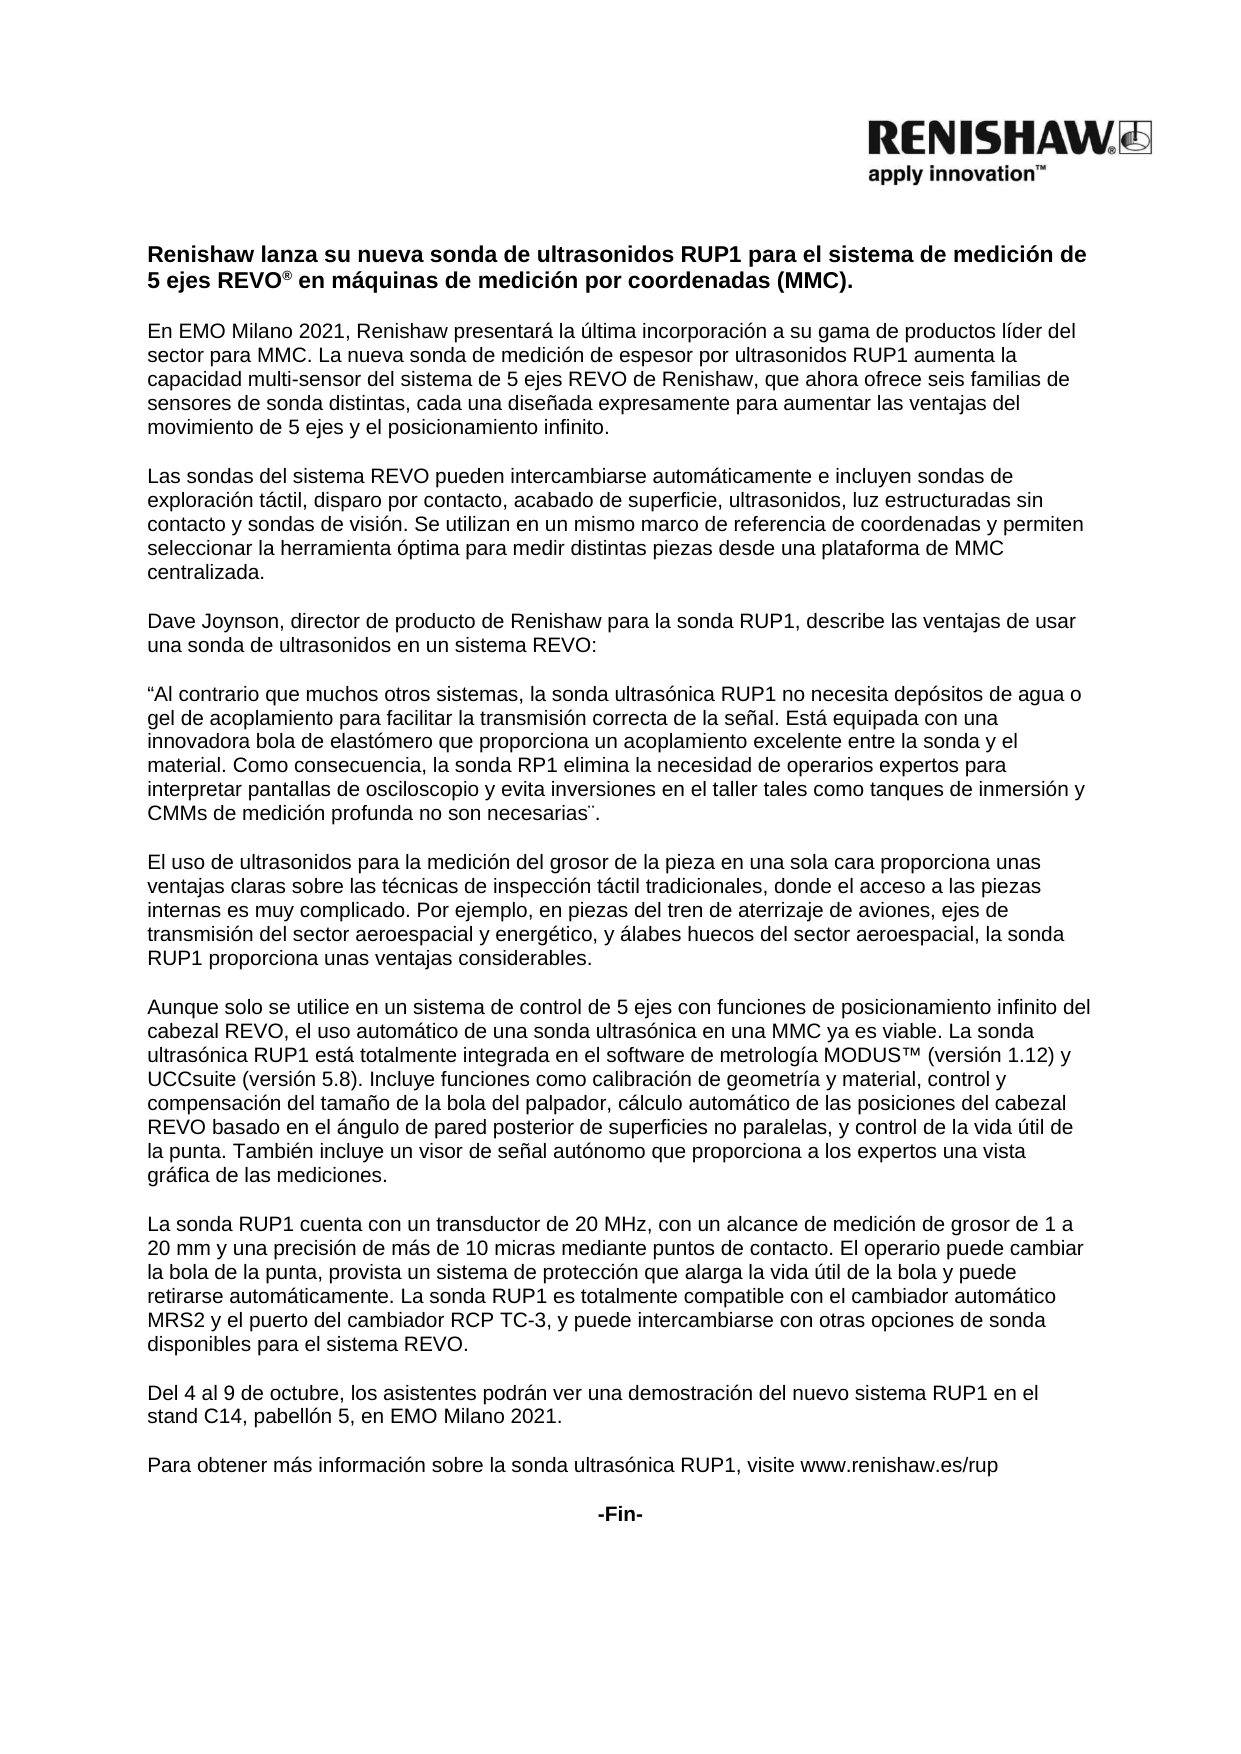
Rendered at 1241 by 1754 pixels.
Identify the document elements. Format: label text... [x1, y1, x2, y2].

text “Al contrario que muchos otros sistemas, la sonda ultrasónica RUP1 no necesita depósitos de agua o gel de acoplamiento para facilitar la transmisión correcta de la señal. Está equipada con una innovadora bola de elastómero que proporciona un acoplamiento excelente entre la sonda y el material. Como consecuencia, la sonda RP1 elimina la necesidad de operarios expertos para interpretar pantallas de osciloscopio y evita inversiones en el taller tales como tanques de inmersión y CMMs de medición profunda no son necesarias¨. [147, 681, 1093, 825]
picture [837, 87, 1183, 218]
text Para obtener más información sobre la sonda ultrasónica RUP1, visite www.renishaw.es/rup [147, 1453, 1093, 1477]
text Del 4 al 9 de octubre, los asistentes podrán ver una demostración del nuevo sistema RUP1 en el stand C14, pabellón 5, en EMO Milano 2021. [147, 1380, 1093, 1428]
text La sonda RUP1 cuenta con un transductor de 20 MHz, con un alcance de medición de grosor de 1 a 20 mm y una precisión de más de 10 micras mediante puntos de contacto. El operario puede cambiar la bola de la punta, provista un sistema de protección que alarga la vida útil de la bola y puede retirarse automáticamente. La sonda RUP1 es totalmente compatible con el cambiador automático MRS2 y el puerto del cambiador RCP TC-3, y puede intercambiarse con otras opciones de sonda disponibles para el sistema REVO. [147, 1212, 1093, 1355]
text Dave Joynson, director de producto de Renishaw para la sonda RUP1, describe las ventajas de usar una sonda de ultrasonidos en un sistema REVO: [147, 608, 1093, 656]
text En EMO Milano 2021, Renishaw presentará la última incorporación a su gama de productos líder del sector para MMC. La nueva sonda de medición de espesor por ultrasonidos RUP1 aumenta la capacidad multi-sensor del sistema de 5 ejes REVO de Renishaw, que ahora ofrece seis familias de sensores de sonda distintas, cada una diseñada expresamente para aumentar las ventajas del movimiento de 5 ejes y el posicionamiento infinito. [147, 319, 1093, 439]
text -Fin- [147, 1502, 1093, 1526]
text Renishaw lanza su nueva sonda de ultrasonidos RUP1 para el sistema de medición de 5 ejes REVO® en máquinas de medición por coordenadas (MMC). [147, 241, 1093, 294]
text El uso de ultrasonidos para la medición del grosor de la pieza en una sola cara proporciona unas ventajas claras sobre las técnicas de inspección táctil tradicionales, donde el acceso a las piezas internas es muy complicado. Por ejemplo, en piezas del tren de aterrizaje de aviones, ejes de transmisión del sector aeroespacial y energético, y álabes huecos del sector aeroespacial, la sonda RUP1 proporciona unas ventajas considerables. [147, 850, 1093, 970]
text Aunque solo se utilice en un sistema de control de 5 ejes con funciones de posicionamiento infinito del cabezal REVO, el uso automático de una sonda ultrasónica en una MMC ya es viable. La sonda ultrasónica RUP1 está totalmente integrada en el software de metrología MODUS™ (versión 1.12) y UCCsuite (versión 5.8). Incluye funciones como calibración de geometría y material, control y compensación del tamaño de la bola del palpador, cálculo automático de las posiciones del cabezal REVO basado en el ángulo de pared posterior de superficies no paralelas, y control de la vida útil de la punta. También incluye un visor de señal autónomo que proporciona a los expertos una vista gráfica de las mediciones. [147, 995, 1093, 1187]
text Las sondas del sistema REVO pueden intercambiarse automáticamente e incluyen sondas de exploración táctil, disparo por contacto, acabado de superficie, ultrasonidos, luz estructuradas sin contacto y sondas de visión. Se utilizan en un mismo marco de referencia de coordenadas y permiten seleccionar la herramienta óptima para medir distintas piezas desde una plataforma de MMC centralizada. [147, 464, 1093, 583]
